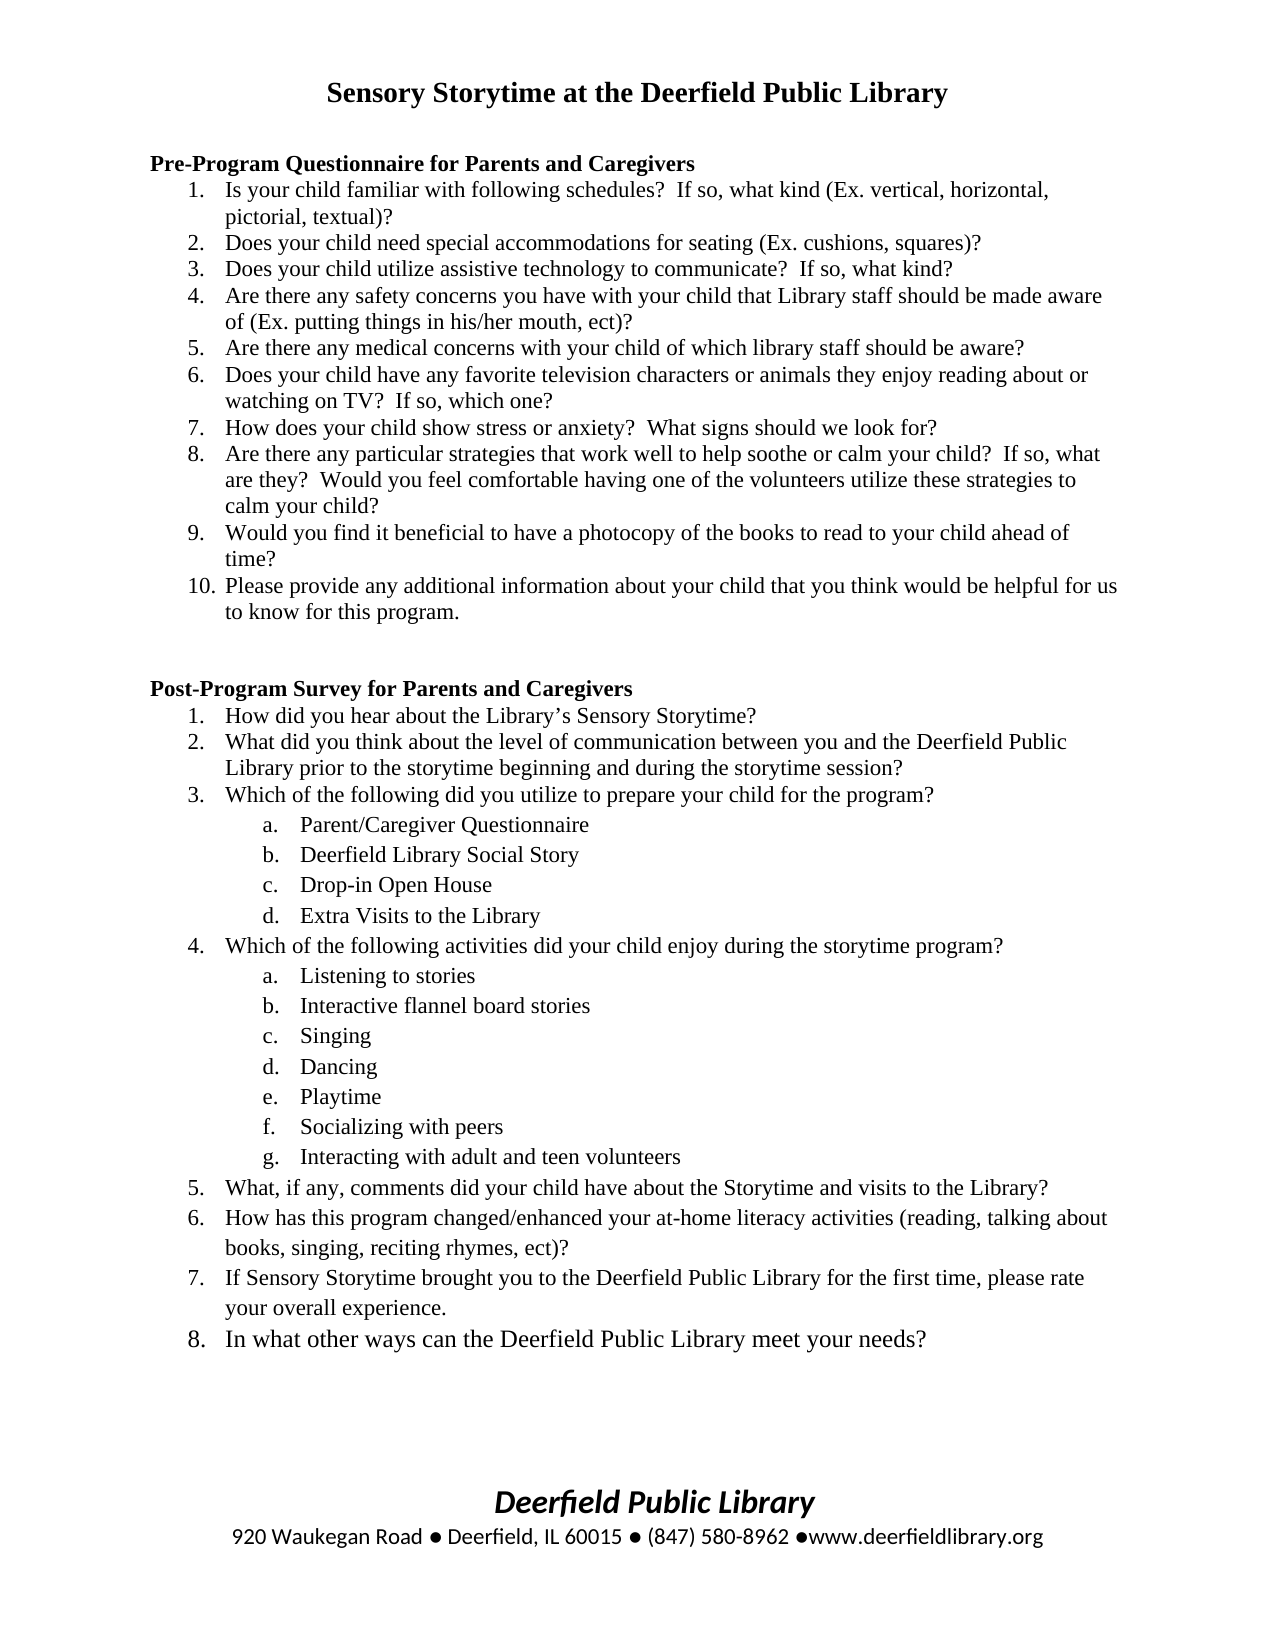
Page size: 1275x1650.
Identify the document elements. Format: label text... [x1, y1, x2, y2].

list Would you find it beneficial to have a photocopy of the books to read to your child ahead of time? [187, 519, 1125, 572]
list Parent/Caregiver Questionnaire [262, 811, 1125, 837]
list Is your child familiar with following schedules? If so, what kind (Ex. vertical, horizontal, pictorial, textual)? [187, 176, 1125, 229]
list Extra Visits to the Library [262, 902, 1125, 928]
list Does your child have any favorite television characters or animals they enjoy reading about or watching on TV? If so, which one? [187, 361, 1125, 413]
list Which of the following did you utilize to prepare your child for the program? [187, 781, 1125, 807]
list Playtime [262, 1083, 1125, 1109]
list Which of the following activities did your child enjoy during the storytime program? [187, 932, 1125, 958]
list In what other ways can the Deerfield Public Library meet your needs? [187, 1324, 1125, 1353]
list Interactive flannel board stories [262, 992, 1125, 1019]
list Drop-in Open House [262, 871, 1125, 898]
text Pre-Program Questionnaire for Parents and Caregivers [150, 150, 1125, 176]
list Are there any medical concerns with your child of which library staff should be aware? [187, 334, 1125, 361]
list Please provide any additional information about your child that you think would be helpful for us to know for this program. [187, 572, 1125, 624]
list If Sensory Storytime brought you to the Deerfield Public Library for the first time, please rate your overall experience. [187, 1264, 1125, 1321]
list Are there any safety concerns you have with your child that Library staff should be made aware of (Ex. putting things in his/her mouth, ect)? [187, 282, 1125, 334]
list What did you think about the level of communication between you and the Deerfield Public Library prior to the storytime beginning and during the storytime session? [187, 728, 1125, 781]
list Listening to stories [262, 962, 1125, 988]
list What, if any, comments did your child have about the Storytime and visits to the Library? [187, 1173, 1125, 1200]
list Socializing with peers [262, 1113, 1125, 1139]
list Interacting with adult and teen volunteers [262, 1143, 1125, 1170]
text Post-Program Survey for Parents and Caregivers [150, 675, 1125, 702]
list How does your child show stress or anxiety? What signs should we look for? [187, 413, 1125, 440]
list How did you hear about the Library’s Sensory Storytime? [187, 702, 1125, 728]
list Singing [262, 1022, 1125, 1049]
list Deerfield Library Social Story [262, 841, 1125, 868]
list Are there any particular strategies that work well to help soothe or calm your child? If so, what are they? Would you feel comfortable having one of the volunteers utilize these strategies to calm your child? [187, 440, 1125, 519]
list Does your child need special accommodations for seating (Ex. cushions, squares)? [187, 229, 1125, 255]
list Does your child utilize assistive technology to communicate? If so, what kind? [187, 255, 1125, 282]
list Dancing [262, 1053, 1125, 1079]
list How has this program changed/enhanced your at-home literacy activities (reading, talking about books, singing, reciting rhymes, ect)? [187, 1204, 1125, 1260]
